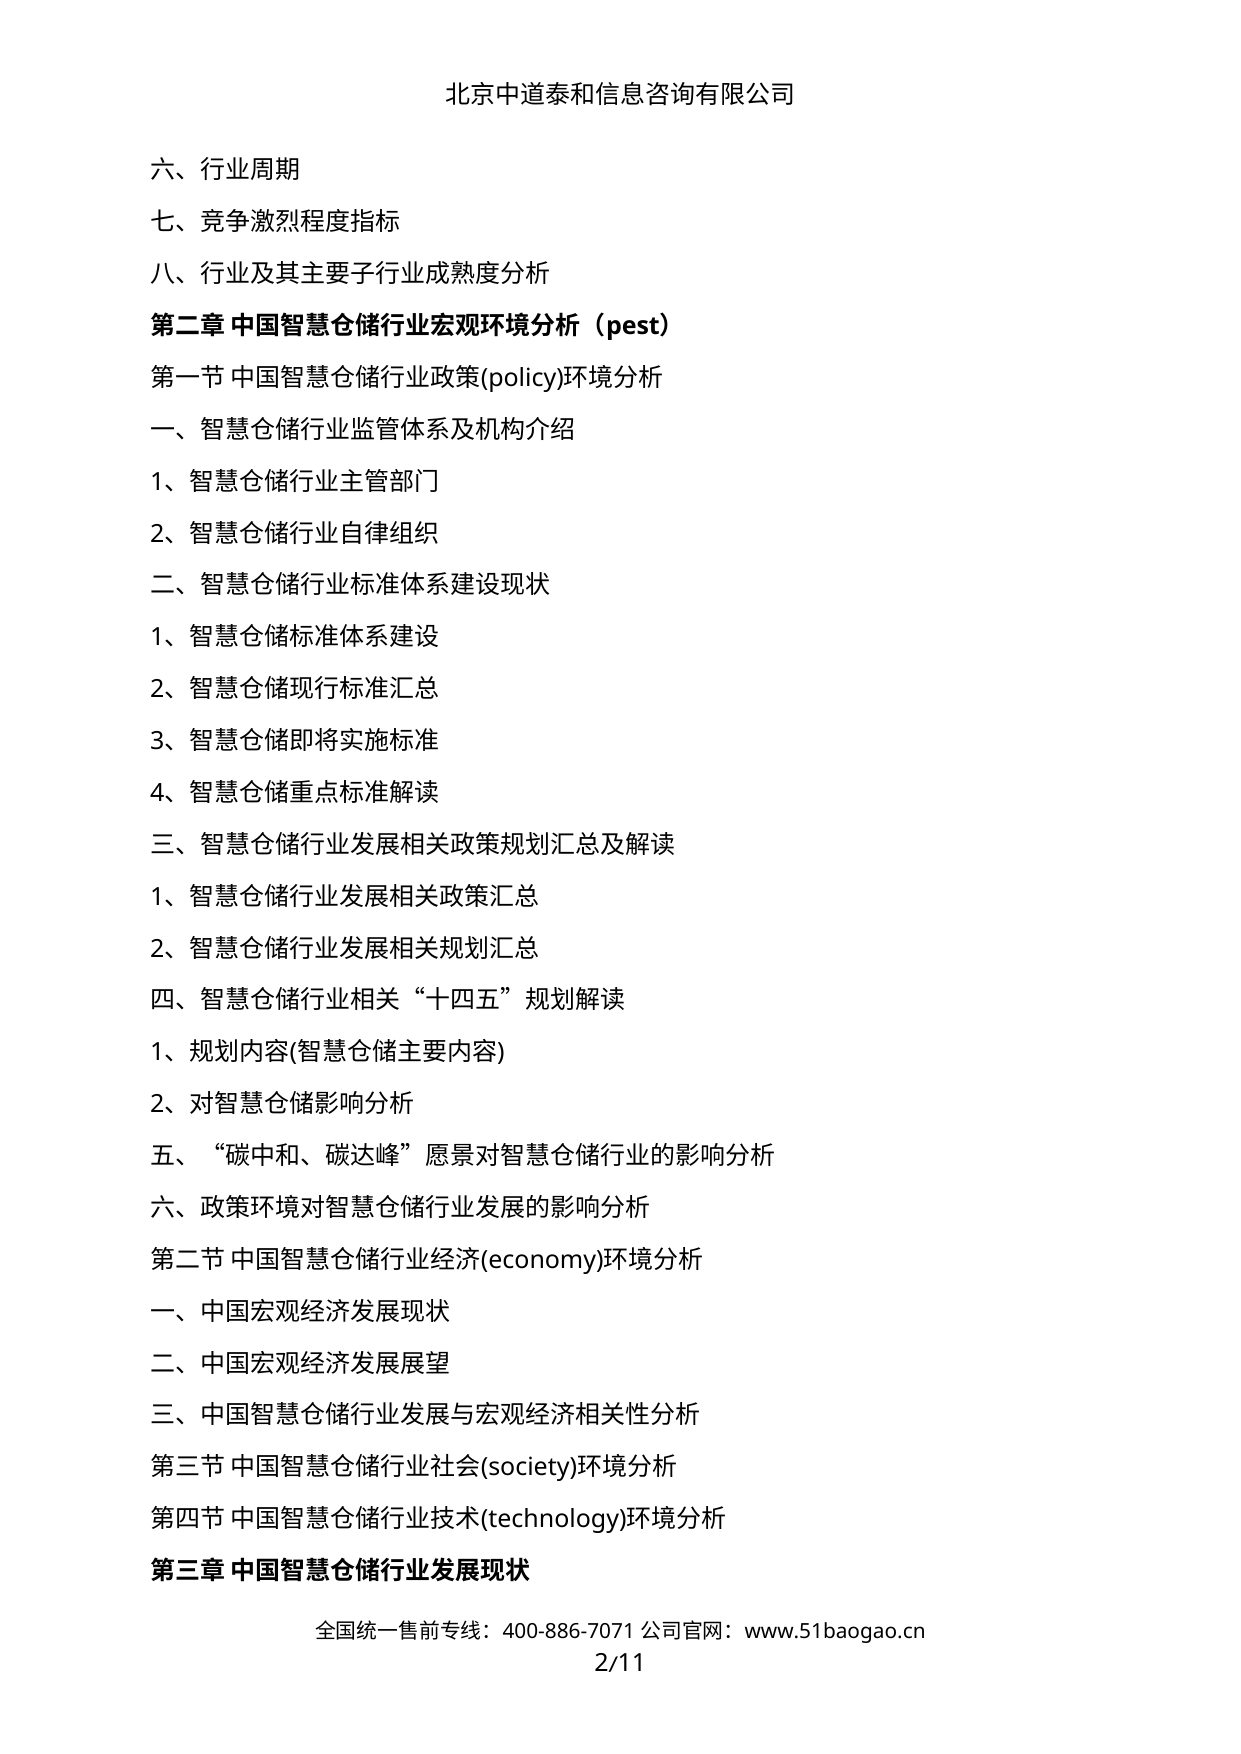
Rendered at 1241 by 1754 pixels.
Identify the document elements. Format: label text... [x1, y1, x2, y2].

text 二、智慧仓储行业标准体系建设现状 [150, 565, 1090, 601]
text 第三章 中国智慧仓储行业发展现状 [150, 1551, 1090, 1587]
text 三、智慧仓储行业发展相关政策规划汇总及解读 [150, 824, 1090, 861]
text 1、智慧仓储行业主管部门 [150, 461, 1090, 497]
text 二、中国宏观经济发展展望 [150, 1343, 1090, 1379]
text 1、智慧仓储行业发展相关政策汇总 [150, 876, 1090, 912]
text 第二节 中国智慧仓储行业经济(economy)环境分析 [150, 1239, 1090, 1276]
text 一、中国宏观经济发展现状 [150, 1291, 1090, 1327]
text 一、智慧仓储行业监管体系及机构介绍 [150, 409, 1090, 446]
text 第四节 中国智慧仓储行业技术(technology)环境分析 [150, 1499, 1090, 1535]
text 1、规划内容(智慧仓储主要内容) [150, 1032, 1090, 1068]
text 2、智慧仓储行业自律组织 [150, 513, 1090, 549]
text 四、智慧仓储行业相关“十四五”规划解读 [150, 980, 1090, 1016]
text 六、政策环境对智慧仓储行业发展的影响分析 [150, 1187, 1090, 1224]
text 第三节 中国智慧仓储行业社会(society)环境分析 [150, 1447, 1090, 1483]
text 六、行业周期 [150, 150, 1090, 186]
text 七、竞争激烈程度指标 [150, 202, 1090, 238]
text 八、行业及其主要子行业成熟度分析 [150, 254, 1090, 290]
text 2、智慧仓储行业发展相关规划汇总 [150, 928, 1090, 964]
text 3、智慧仓储即将实施标准 [150, 721, 1090, 757]
text 2、对智慧仓储影响分析 [150, 1084, 1090, 1120]
text 第二章 中国智慧仓储行业宏观环境分析（pest） [150, 306, 1090, 342]
text 1、智慧仓储标准体系建设 [150, 617, 1090, 653]
text 4、智慧仓储重点标准解读 [150, 772, 1090, 809]
text 五、“碳中和、碳达峰”愿景对智慧仓储行业的影响分析 [150, 1136, 1090, 1172]
text 三、中国智慧仓储行业发展与宏观经济相关性分析 [150, 1395, 1090, 1431]
text 第一节 中国智慧仓储行业政策(policy)环境分析 [150, 357, 1090, 394]
text 2、智慧仓储现行标准汇总 [150, 669, 1090, 705]
